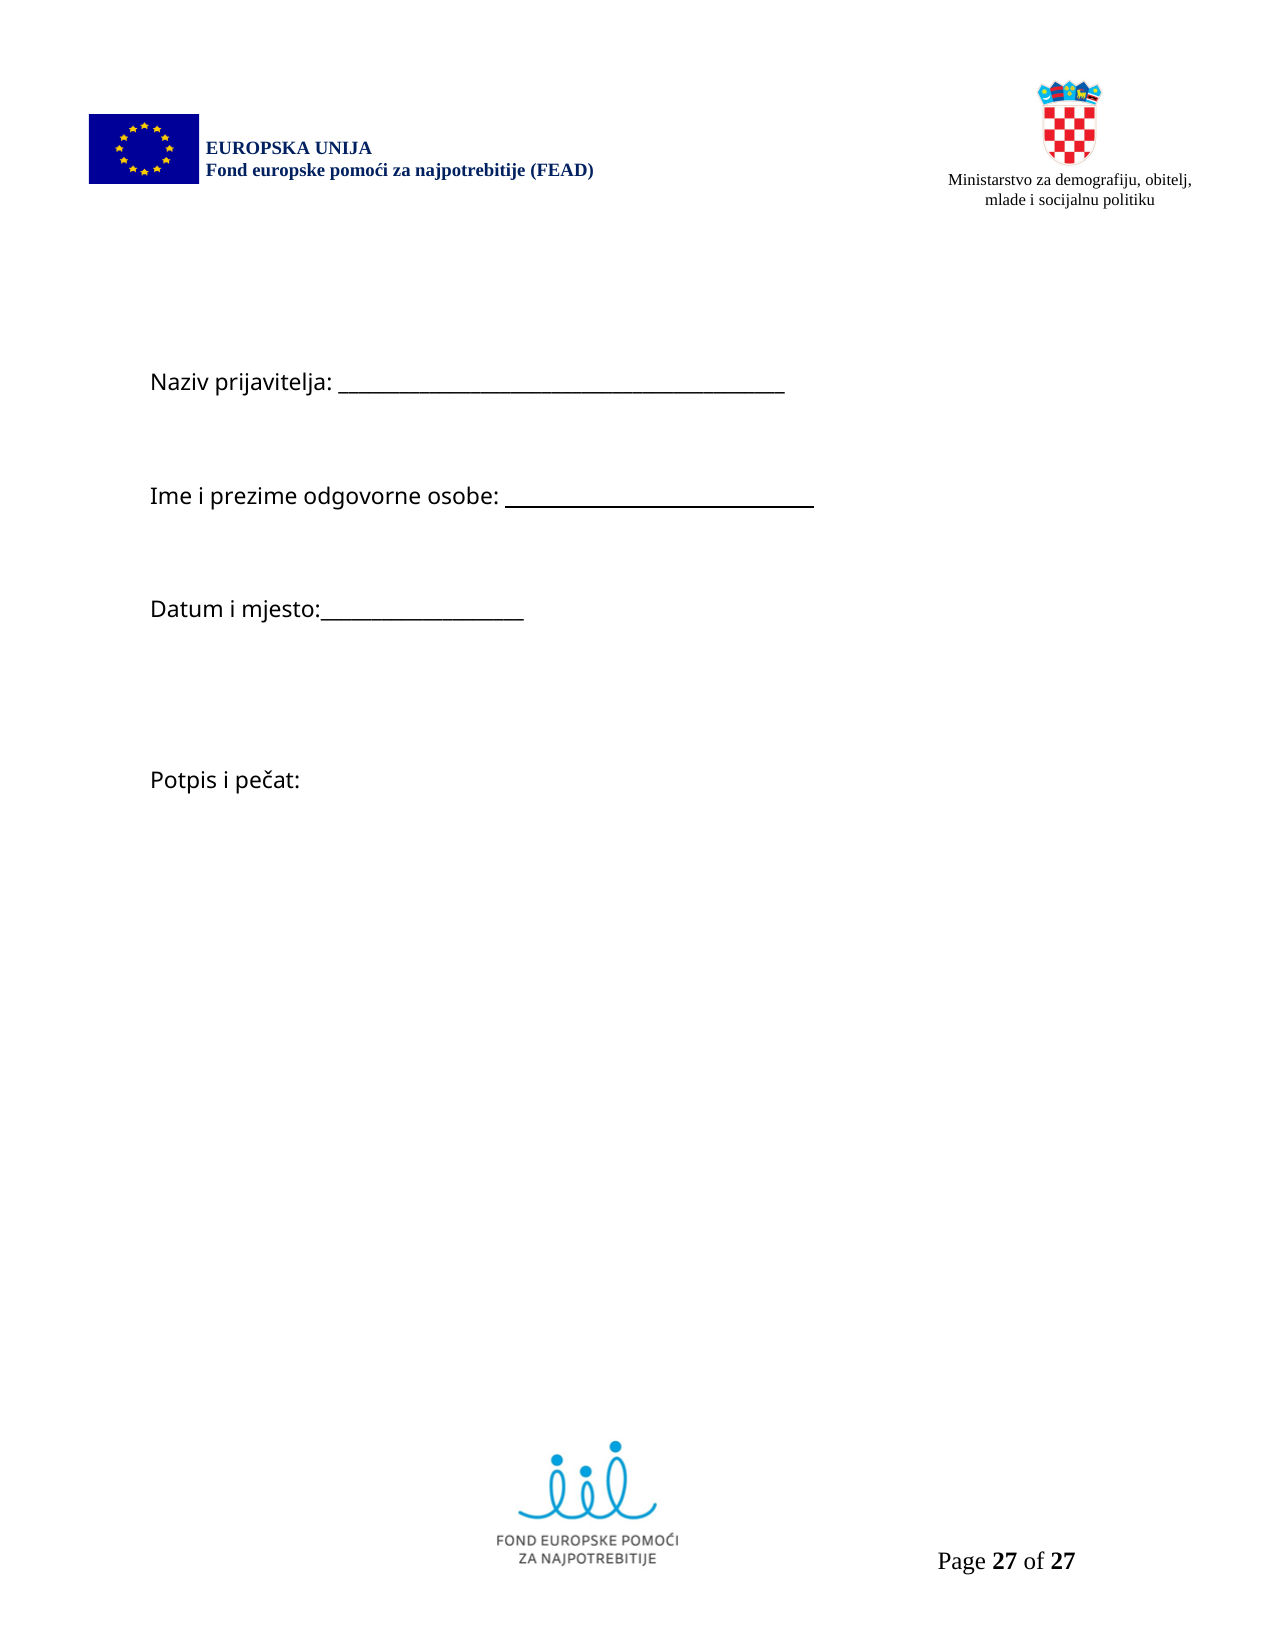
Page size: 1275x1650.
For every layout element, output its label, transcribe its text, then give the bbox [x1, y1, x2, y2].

text Datum i mjesto:____________________ [150, 593, 1125, 625]
text Naziv prijavitelja: ____________________________________________ [150, 366, 1125, 398]
picture [456, 1438, 731, 1570]
text Ime i prezime odgovorne osobe: [150, 480, 1125, 511]
picture [1002, 75, 1138, 171]
text Potpis i pečat: [150, 764, 1125, 795]
picture [88, 114, 200, 184]
